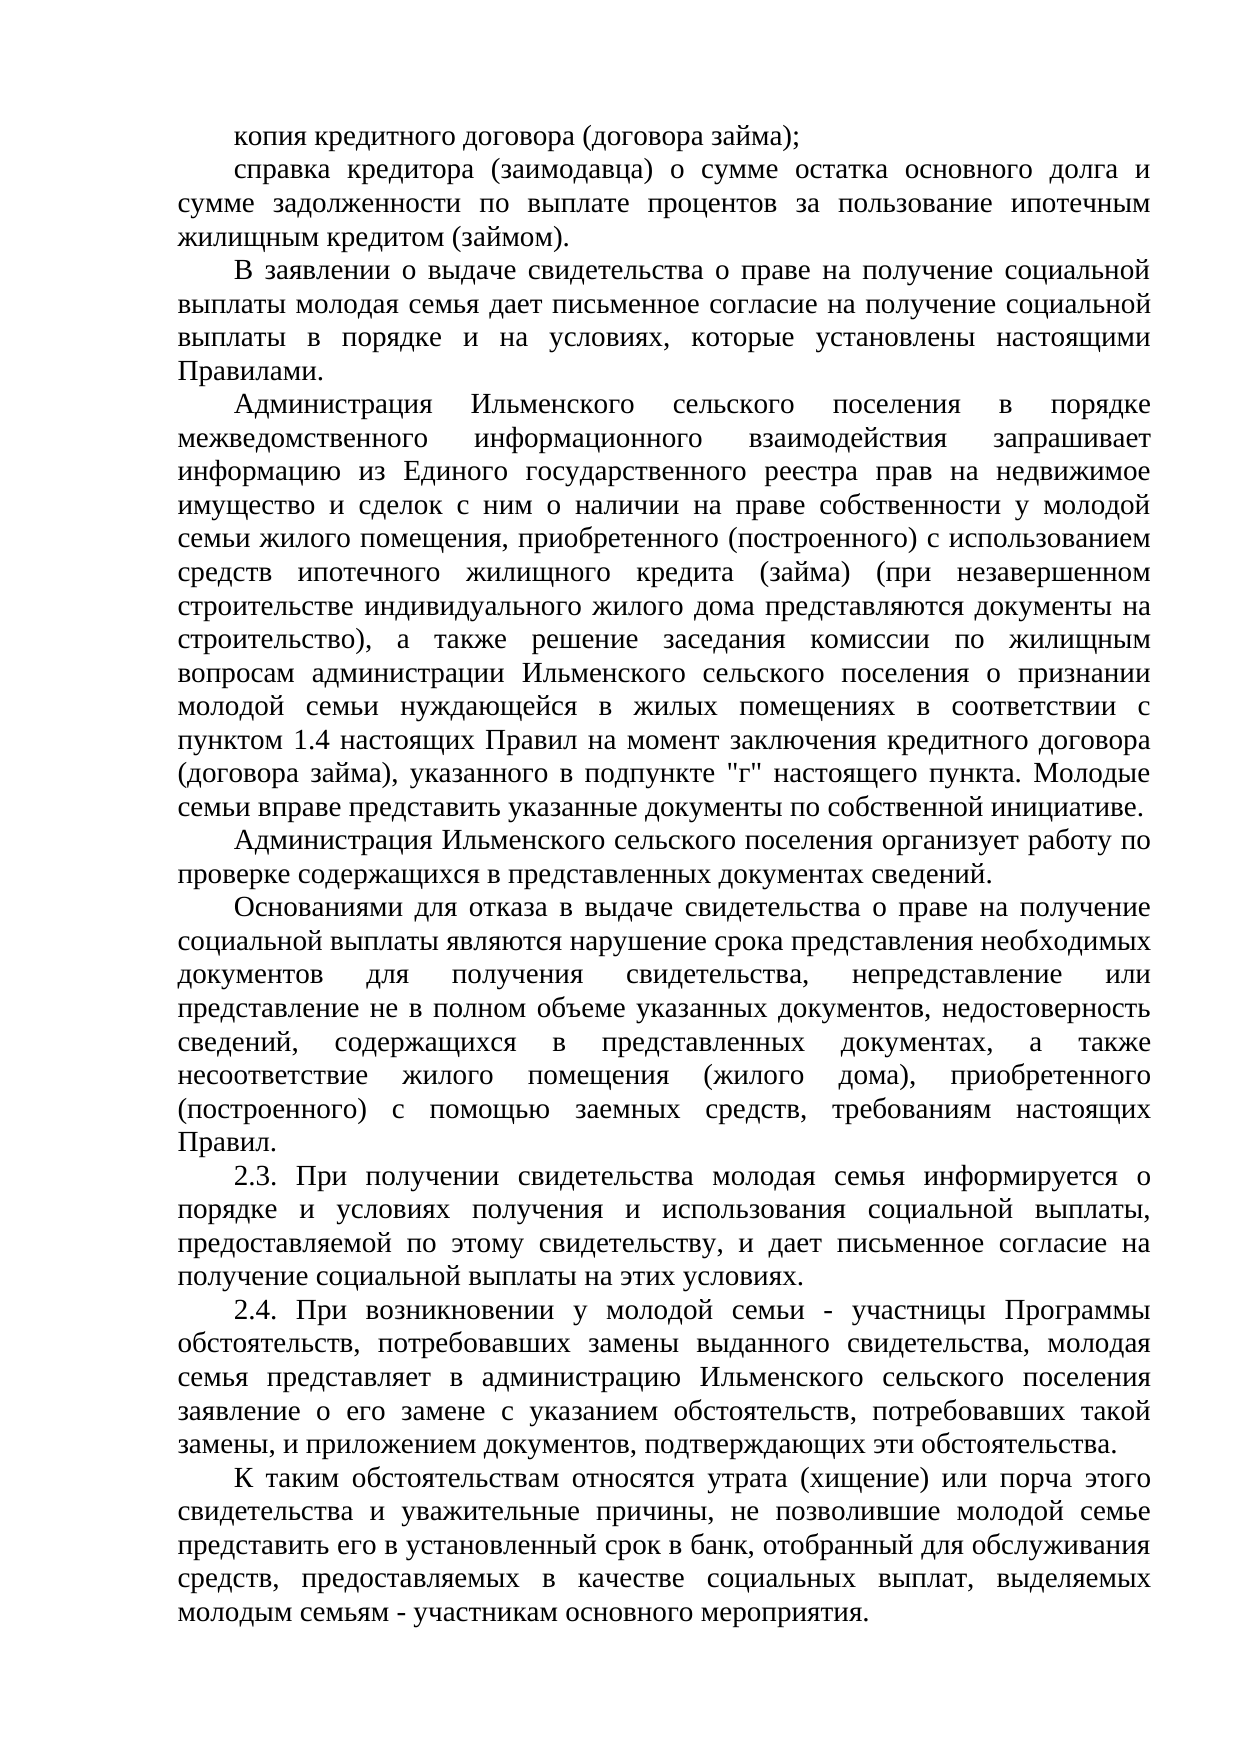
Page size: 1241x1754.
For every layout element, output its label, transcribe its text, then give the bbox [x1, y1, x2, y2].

text В заявлении о выдаче свидетельства о праве на получение социальной выплаты молодая семья дает письменное согласие на получение социальной выплаты в порядке и на условиях, которые установлены настоящими Правилами. [177, 252, 1152, 386]
text Администрация Ильменского сельского поселения в порядке межведомственного информационного взаимодействия запрашивает информацию из Единого государственного реестра прав на недвижимое имущество и сделок с ним о наличии на праве собственности у молодой семьи жилого помещения, приобретенного (построенного) с использованием средств ипотечного жилищного кредита (займа) (при незавершенном строительстве индивидуального жилого дома представляются документы на строительство), а также решение заседания комиссии по жилищным вопросам администрации Ильменского сельского поселения о признании молодой семьи нуждающейся в жилых помещениях в соответствии с пунктом 1.4 настоящих Правил на момент заключения кредитного договора (договора займа), указанного в подпункте "г" настоящего пункта. Молодые семьи вправе представить указанные документы по собственной инициативе. [177, 386, 1152, 822]
text Основаниями для отказа в выдаче свидетельства о праве на получение социальной выплаты являются нарушение срока представления необходимых документов для получения свидетельства, непредставление или представление не в полном объеме указанных документов, недостоверность сведений, содержащихся в представленных документах, а также несоответствие жилого помещения (жилого дома), приобретенного (построенного) с помощью заемных средств, требованиям настоящих Правил. [177, 889, 1152, 1158]
text К таким обстоятельствам относятся утрата (хищение) или порча этого свидетельства и уважительные причины, не позволившие молодой семье представить его в установленный срок в банк, отобранный для обслуживания средств, предоставляемых в качестве социальных выплат, выделяемых молодым семьям - участникам основного мероприятия. [177, 1460, 1152, 1627]
text Администрация Ильменского сельского поселения организует работу по проверке содержащихся в представленных документах сведений. [177, 822, 1152, 889]
text копия кредитного договора (договора займа); [177, 118, 1152, 152]
text 2.3. При получении свидетельства молодая семья информируется о порядке и условиях получения и использования социальной выплаты, предоставляемой по этому свидетельству, и дает письменное согласие на получение социальной выплаты на этих условиях. [177, 1158, 1152, 1292]
text 2.4. При возникновении у молодой семьи - участницы Программы обстоятельств, потребовавших замены выданного свидетельства, молодая семья представляет в администрацию Ильменского сельского поселения заявление о его замене с указанием обстоятельств, потребовавших такой замены, и приложением документов, подтверждающих эти обстоятельства. [177, 1292, 1152, 1460]
text справка кредитора (заимодавца) о сумме остатка основного долга и сумме задолженности по выплате процентов за пользование ипотечным жилищным кредитом (займом). [177, 152, 1152, 252]
